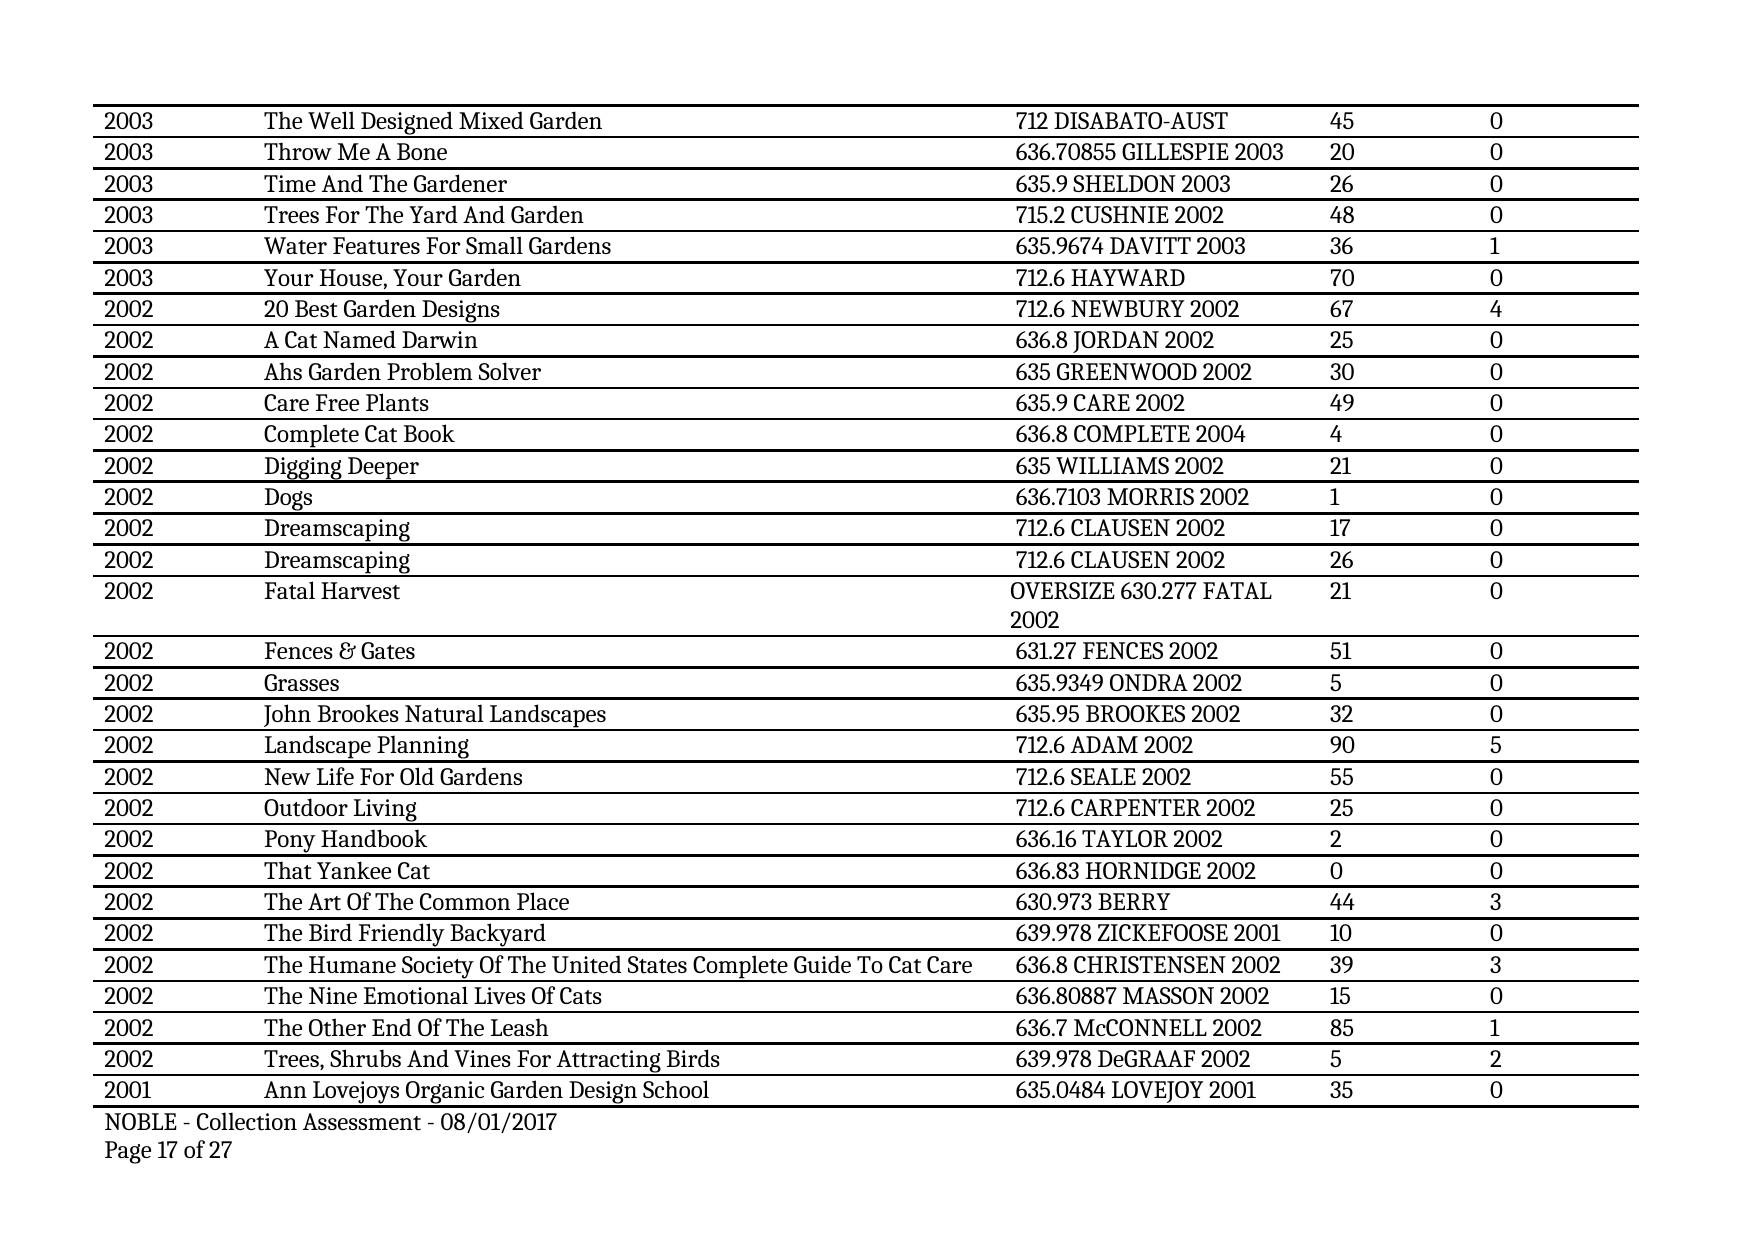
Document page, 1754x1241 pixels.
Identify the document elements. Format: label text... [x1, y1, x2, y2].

table_cell 715.2 CUSHNIE 2002 [999, 201, 1319, 229]
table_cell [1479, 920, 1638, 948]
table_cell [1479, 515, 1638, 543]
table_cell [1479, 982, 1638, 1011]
table_cell 26 [1319, 170, 1478, 198]
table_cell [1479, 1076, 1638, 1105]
table_cell 2003 [93, 170, 253, 198]
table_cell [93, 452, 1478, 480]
table_cell Water Features For Small Gardens [253, 232, 999, 261]
table_cell 0 [1479, 201, 1638, 229]
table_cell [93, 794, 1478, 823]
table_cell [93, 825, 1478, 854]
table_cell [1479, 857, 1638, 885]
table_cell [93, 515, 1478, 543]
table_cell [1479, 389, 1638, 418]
table_cell 4 [1479, 295, 1638, 324]
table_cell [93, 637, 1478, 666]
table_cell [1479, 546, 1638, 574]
table_cell Ahs Garden Problem Solver [253, 358, 999, 386]
table_cell 712 DISABATO-AUST [999, 107, 1319, 136]
table_cell 635.9674 DAVITT 2003 [999, 232, 1319, 261]
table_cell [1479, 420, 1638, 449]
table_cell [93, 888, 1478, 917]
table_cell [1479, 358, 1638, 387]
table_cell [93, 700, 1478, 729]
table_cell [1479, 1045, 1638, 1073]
table_cell 636.8 JORDAN 2002 [999, 326, 1319, 355]
table_cell 2003 [93, 138, 253, 167]
table_cell 0 [1479, 138, 1638, 167]
table_cell 712.6 NEWBURY 2002 [999, 295, 1319, 324]
table_cell 2003 [93, 201, 253, 229]
table_cell 48 [1319, 201, 1478, 229]
table_cell 2002 [93, 326, 253, 355]
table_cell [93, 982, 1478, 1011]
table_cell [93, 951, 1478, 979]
table_cell 0 [1479, 170, 1638, 198]
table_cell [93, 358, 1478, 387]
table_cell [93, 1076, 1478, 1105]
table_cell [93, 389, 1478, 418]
table_cell 20 [1319, 138, 1478, 167]
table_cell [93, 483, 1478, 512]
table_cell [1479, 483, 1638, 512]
table_cell 2003 [93, 232, 253, 261]
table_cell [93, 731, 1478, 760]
table_cell 20 Best Garden Designs [253, 295, 999, 324]
table_cell A Cat Named Darwin [253, 326, 999, 355]
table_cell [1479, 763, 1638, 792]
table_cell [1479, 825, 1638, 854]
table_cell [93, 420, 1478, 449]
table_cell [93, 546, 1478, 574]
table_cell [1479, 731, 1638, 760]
table_cell 636.70855 GILLESPIE 2003 [999, 138, 1319, 167]
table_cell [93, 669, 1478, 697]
table_cell 67 [1319, 295, 1478, 324]
table_cell 2002 [93, 295, 253, 324]
table_cell 712.6 HAYWARD [999, 264, 1319, 292]
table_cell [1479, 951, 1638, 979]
table_cell 2003 [93, 107, 253, 136]
table_cell 2003 [93, 264, 253, 292]
table_cell Time And The Gardener [253, 170, 999, 198]
table_cell Trees For The Yard And Garden [253, 201, 999, 229]
table_cell 45 [1319, 107, 1478, 136]
table_cell 2002 [93, 358, 253, 386]
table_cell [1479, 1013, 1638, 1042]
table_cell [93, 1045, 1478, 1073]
table_cell Your House, Your Garden [253, 264, 999, 292]
table_cell 0 [1479, 326, 1638, 355]
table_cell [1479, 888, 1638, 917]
table_cell The Well Designed Mixed Garden [253, 107, 999, 136]
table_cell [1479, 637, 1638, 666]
table_cell 0 [1479, 264, 1638, 292]
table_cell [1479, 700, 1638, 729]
table_cell 1 [1479, 232, 1638, 261]
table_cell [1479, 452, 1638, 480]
table_cell 0 [1479, 107, 1638, 136]
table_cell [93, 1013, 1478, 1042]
table_cell 25 [1319, 326, 1478, 355]
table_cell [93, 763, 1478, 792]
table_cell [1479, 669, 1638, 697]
table_cell Throw Me A Bone [253, 138, 999, 167]
table_cell 70 [1319, 264, 1478, 292]
table_cell 36 [1319, 232, 1478, 261]
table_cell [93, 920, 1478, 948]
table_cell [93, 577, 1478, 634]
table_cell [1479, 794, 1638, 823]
table_cell 635.9 SHELDON 2003 [999, 170, 1319, 198]
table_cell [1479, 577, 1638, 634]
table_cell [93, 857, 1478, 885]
